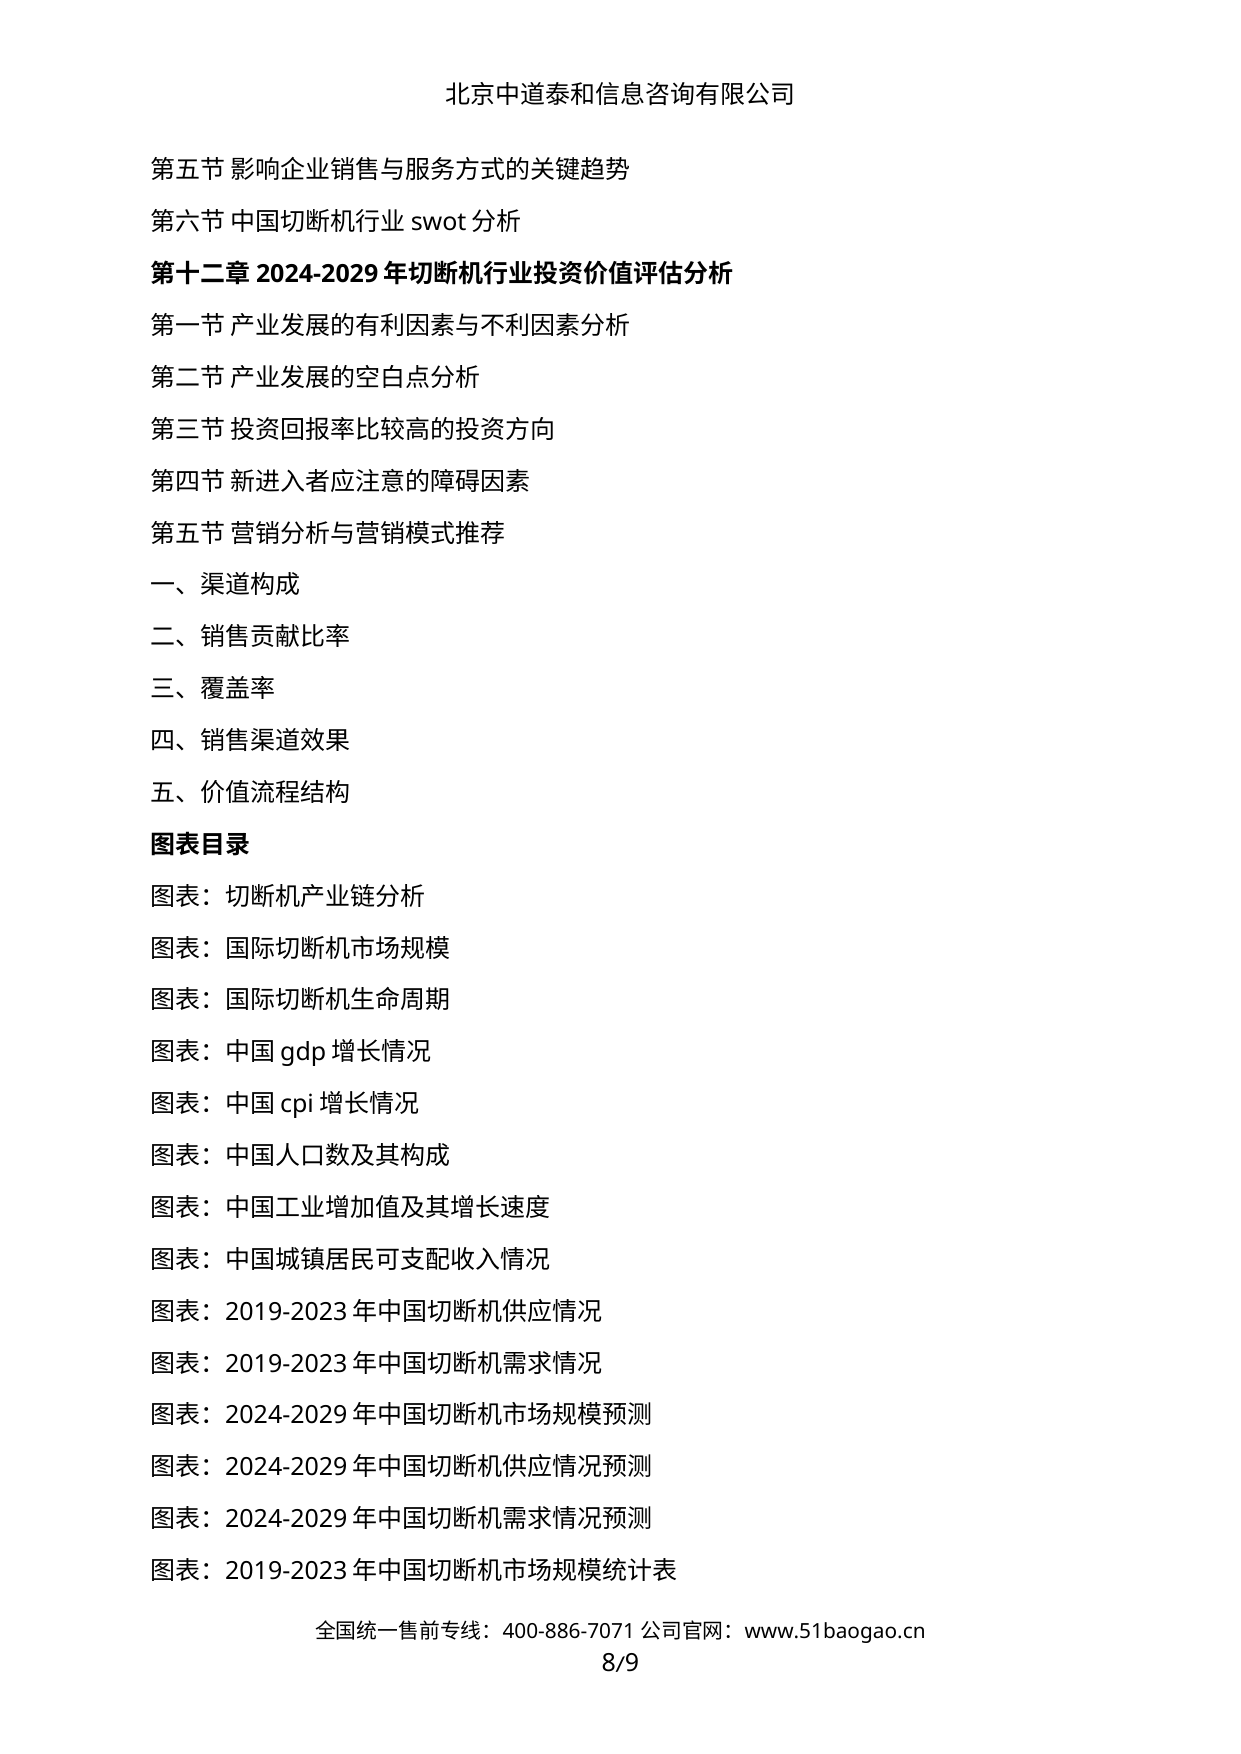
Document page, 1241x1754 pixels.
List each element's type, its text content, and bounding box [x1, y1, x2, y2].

text 图表：中国城镇居民可支配收入情况 [150, 1239, 1090, 1276]
text 第一节 产业发展的有利因素与不利因素分析 [150, 306, 1090, 342]
text 第十二章 2024-2029年切断机行业投资价值评估分析 [150, 254, 1090, 290]
text 图表：2024-2029年中国切断机供应情况预测 [150, 1447, 1090, 1483]
text 图表：2019-2023年中国切断机市场规模统计表 [150, 1551, 1090, 1587]
text 第二节 产业发展的空白点分析 [150, 357, 1090, 394]
text 第五节 影响企业销售与服务方式的关键趋势 [150, 150, 1090, 186]
text 二、销售贡献比率 [150, 617, 1090, 653]
text 三、覆盖率 [150, 669, 1090, 705]
text 第三节 投资回报率比较高的投资方向 [150, 409, 1090, 446]
text 图表：中国人口数及其构成 [150, 1136, 1090, 1172]
text 第六节 中国切断机行业swot分析 [150, 202, 1090, 238]
text 五、价值流程结构 [150, 772, 1090, 809]
text 图表：国际切断机生命周期 [150, 980, 1090, 1016]
text 图表目录 [150, 824, 1090, 861]
text 图表：2019-2023年中国切断机供应情况 [150, 1291, 1090, 1327]
text 图表：中国cpi增长情况 [150, 1084, 1090, 1120]
text 第五节 营销分析与营销模式推荐 [150, 513, 1090, 549]
text 图表：2019-2023年中国切断机需求情况 [150, 1343, 1090, 1379]
text 第四节 新进入者应注意的障碍因素 [150, 461, 1090, 497]
text 图表：2024-2029年中国切断机需求情况预测 [150, 1499, 1090, 1535]
text 一、渠道构成 [150, 565, 1090, 601]
text 图表：中国工业增加值及其增长速度 [150, 1187, 1090, 1224]
text 图表：中国gdp增长情况 [150, 1032, 1090, 1068]
text 四、销售渠道效果 [150, 721, 1090, 757]
text 图表：切断机产业链分析 [150, 876, 1090, 912]
text 图表：国际切断机市场规模 [150, 928, 1090, 964]
text 图表：2024-2029年中国切断机市场规模预测 [150, 1395, 1090, 1431]
